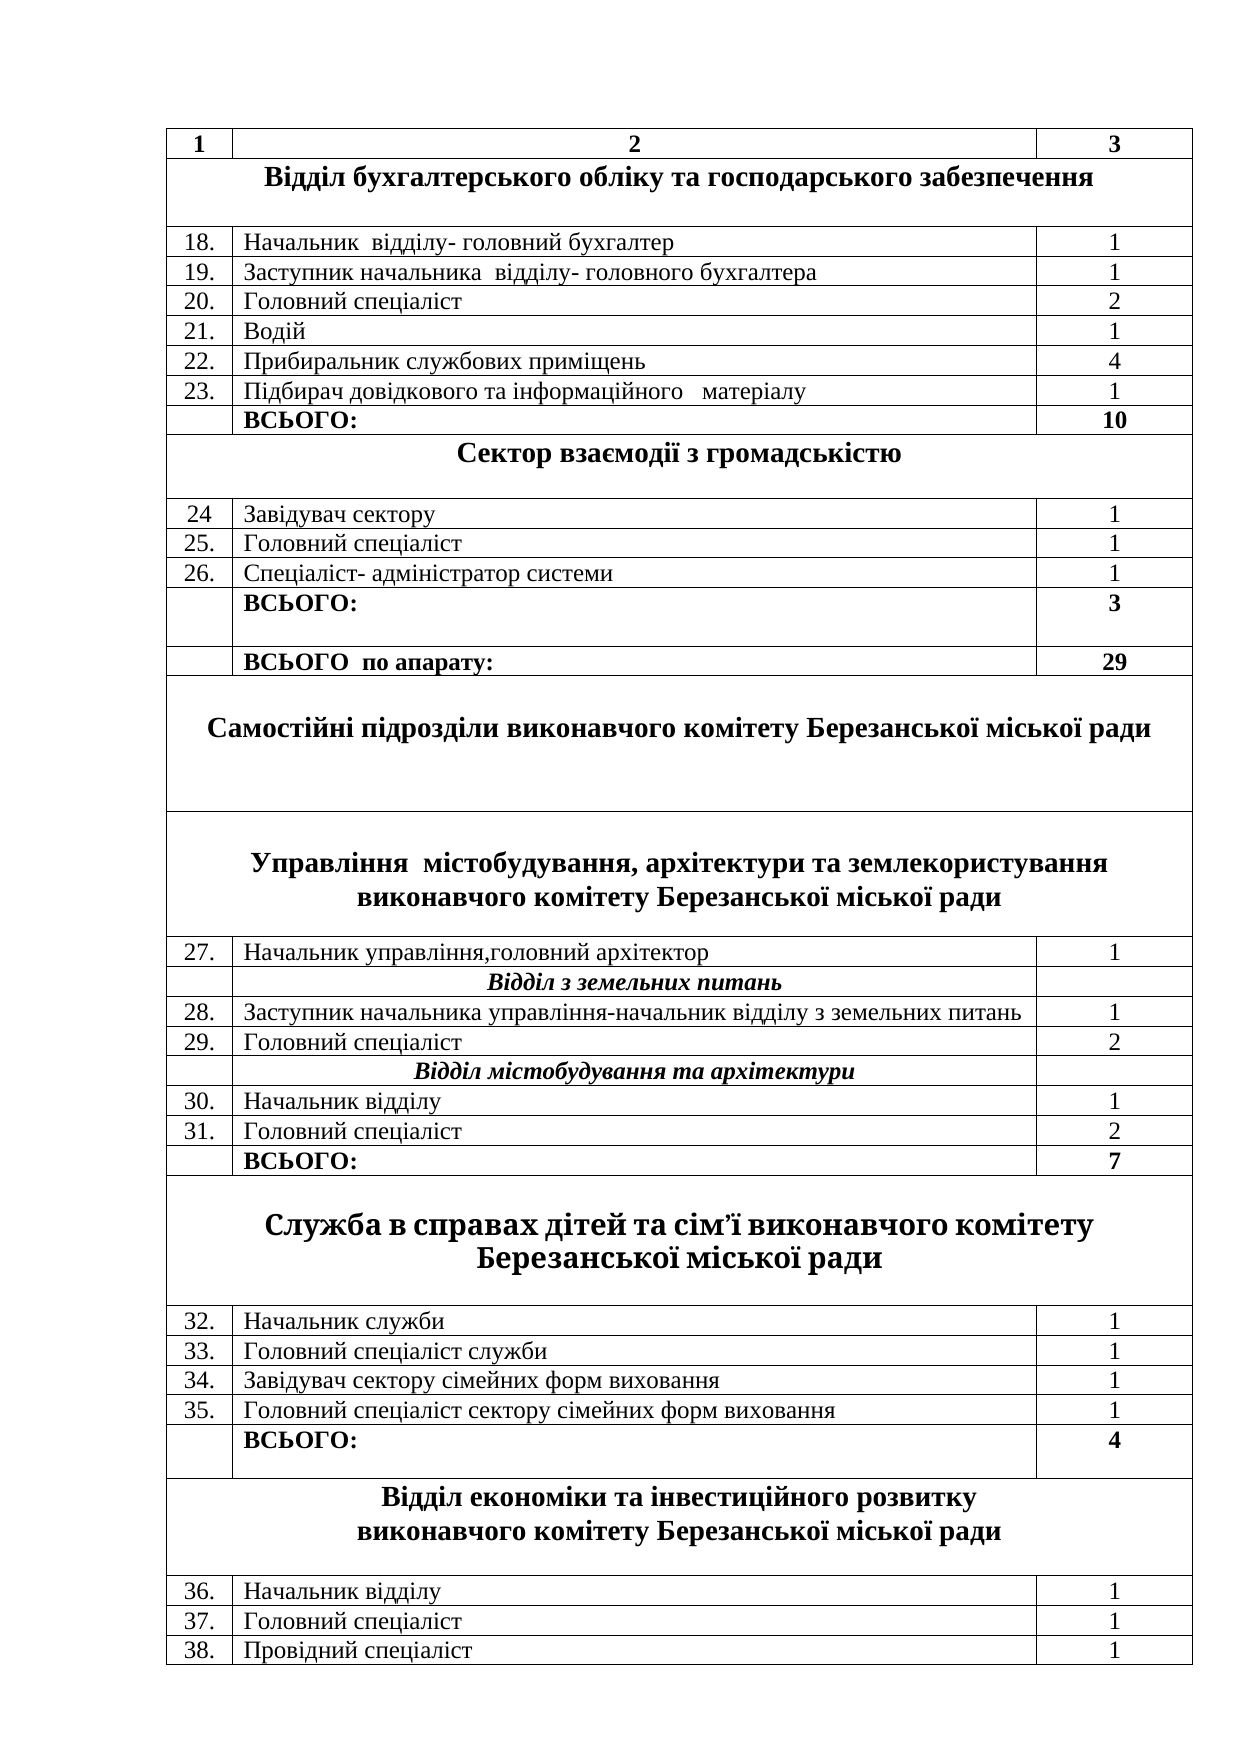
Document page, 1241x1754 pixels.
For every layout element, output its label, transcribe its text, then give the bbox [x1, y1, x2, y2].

table_cell Головний спеціаліст [233, 529, 1036, 557]
table_cell Начальник служби [233, 1306, 1036, 1335]
table_cell Начальник відділу [233, 1576, 1036, 1605]
table_cell 20. [167, 286, 232, 315]
table_cell 1 [1037, 376, 1192, 404]
table_cell 1 [1037, 1576, 1192, 1605]
table_cell ВСЬОГО: [233, 588, 1036, 646]
table_cell [167, 1425, 232, 1478]
table_cell [167, 588, 232, 646]
table_cell Спеціаліст- адміністратор системи [233, 558, 1036, 587]
table_cell 3 [1037, 129, 1192, 158]
table_cell Самостійні підрозділи виконавчого комітету Березанської міської ради [167, 676, 1192, 811]
table_cell 1 [1037, 1395, 1192, 1424]
table_cell 7 [1037, 1146, 1192, 1174]
table_cell 24 [167, 499, 232, 527]
table_cell 2 [233, 129, 1036, 158]
table_cell Служба в справах дітей та сім’ї виконавчого комітету Березанської міської ради [167, 1176, 1192, 1305]
table_cell 34. [167, 1366, 232, 1394]
table_cell Управління містобудування, архітектури та землекористування виконавчого комітету Березанської міської ради [167, 812, 1192, 936]
table_cell 1 [1037, 529, 1192, 557]
table_cell [167, 1056, 232, 1085]
table_cell Головний спеціаліст служби [233, 1336, 1036, 1364]
table_cell 1 [1037, 499, 1192, 527]
table_cell ВСЬОГО: [233, 406, 1036, 434]
table_cell 1 [1037, 1336, 1192, 1364]
table_cell Завідувач сектору сімейних форм виховання [233, 1366, 1036, 1394]
table_cell Відділ бухгалтерського обліку та господарського забезпечення [167, 159, 1192, 226]
table_cell 1 [1037, 997, 1192, 1026]
table_cell 37. [167, 1606, 232, 1634]
table_cell 1 [1037, 937, 1192, 966]
table_cell Відділ економіки та інвестиційного розвитку виконавчого комітету Березанської міської ради [167, 1479, 1192, 1575]
table_cell Головний спеціаліст сектору сімейних форм виховання [233, 1395, 1036, 1424]
table_cell ВСЬОГО по апарату: [233, 647, 1036, 675]
table_cell 1 [1037, 1606, 1192, 1634]
table_cell 2 [1037, 1027, 1192, 1055]
table_cell 4 [1037, 1425, 1192, 1478]
table_cell 33. [167, 1336, 232, 1364]
table_cell Провідний спеціаліст [233, 1636, 1036, 1664]
table_cell 19. [167, 257, 232, 285]
table_cell [1037, 967, 1192, 996]
table_cell 30. [167, 1086, 232, 1115]
table_cell 1 [1037, 1306, 1192, 1335]
table_cell 10 [1037, 406, 1192, 434]
table_cell 22. [167, 346, 232, 375]
table_cell Начальник управління,головний архітектор [233, 937, 1036, 966]
table_cell [167, 406, 232, 434]
table_cell Сектор взаємодії з громадськістю [167, 435, 1192, 498]
table_cell 1 [1037, 1086, 1192, 1115]
table_cell 1 [1037, 227, 1192, 256]
table_cell Підбирач довідкового та інформаційного матеріалу [233, 376, 1036, 404]
table_cell Головний спеціаліст [233, 1606, 1036, 1634]
table_cell 28. [167, 997, 232, 1026]
table_cell 18. [167, 227, 232, 256]
table_cell Завідувач сектору [233, 499, 1036, 527]
table_cell 1 [1037, 1366, 1192, 1394]
table_cell ВСЬОГО: [233, 1425, 1036, 1478]
table_cell 1 [1037, 558, 1192, 587]
table_cell 3 [1037, 588, 1192, 646]
table_cell ВСЬОГО: [233, 1146, 1036, 1174]
table_cell 4 [1037, 346, 1192, 375]
table_cell Головний спеціаліст [233, 1027, 1036, 1055]
table_cell [167, 647, 232, 675]
table_cell Водій [233, 316, 1036, 345]
table_cell [167, 967, 232, 996]
table_cell 2 [1037, 1116, 1192, 1145]
table_cell Заступник начальника управління-начальник відділу з земельних питань [233, 997, 1036, 1026]
table_cell 2 [1037, 286, 1192, 315]
table_cell 29. [167, 1027, 232, 1055]
table_cell 1 [1037, 257, 1192, 285]
table_cell Відділ з земельних питань [233, 967, 1036, 996]
table_cell 38. [167, 1636, 232, 1664]
table_cell Головний спеціаліст [233, 1116, 1036, 1145]
table_cell [167, 1146, 232, 1174]
table_cell 25. [167, 529, 232, 557]
table_cell 35. [167, 1395, 232, 1424]
table_cell Начальник відділу [233, 1086, 1036, 1115]
table_cell 21. [167, 316, 232, 345]
table_cell 26. [167, 558, 232, 587]
table_cell 1 [167, 129, 232, 158]
table_cell 29 [1037, 647, 1192, 675]
table_cell 32. [167, 1306, 232, 1335]
table_cell Прибиральник службових приміщень [233, 346, 1036, 375]
table_cell 1 [1037, 1636, 1192, 1664]
table_cell 36. [167, 1576, 232, 1605]
table_cell Начальник відділу- головний бухгалтер [233, 227, 1036, 256]
table_cell Заступник начальника відділу- головного бухгалтера [233, 257, 1036, 285]
table_cell 31. [167, 1116, 232, 1145]
table_cell Головний спеціаліст [233, 286, 1036, 315]
table_cell [1037, 1056, 1192, 1085]
table_cell 1 [1037, 316, 1192, 345]
table_cell 27. [167, 937, 232, 966]
table_cell 23. [167, 376, 232, 404]
table_cell Відділ містобудування та архітектури [233, 1056, 1036, 1085]
